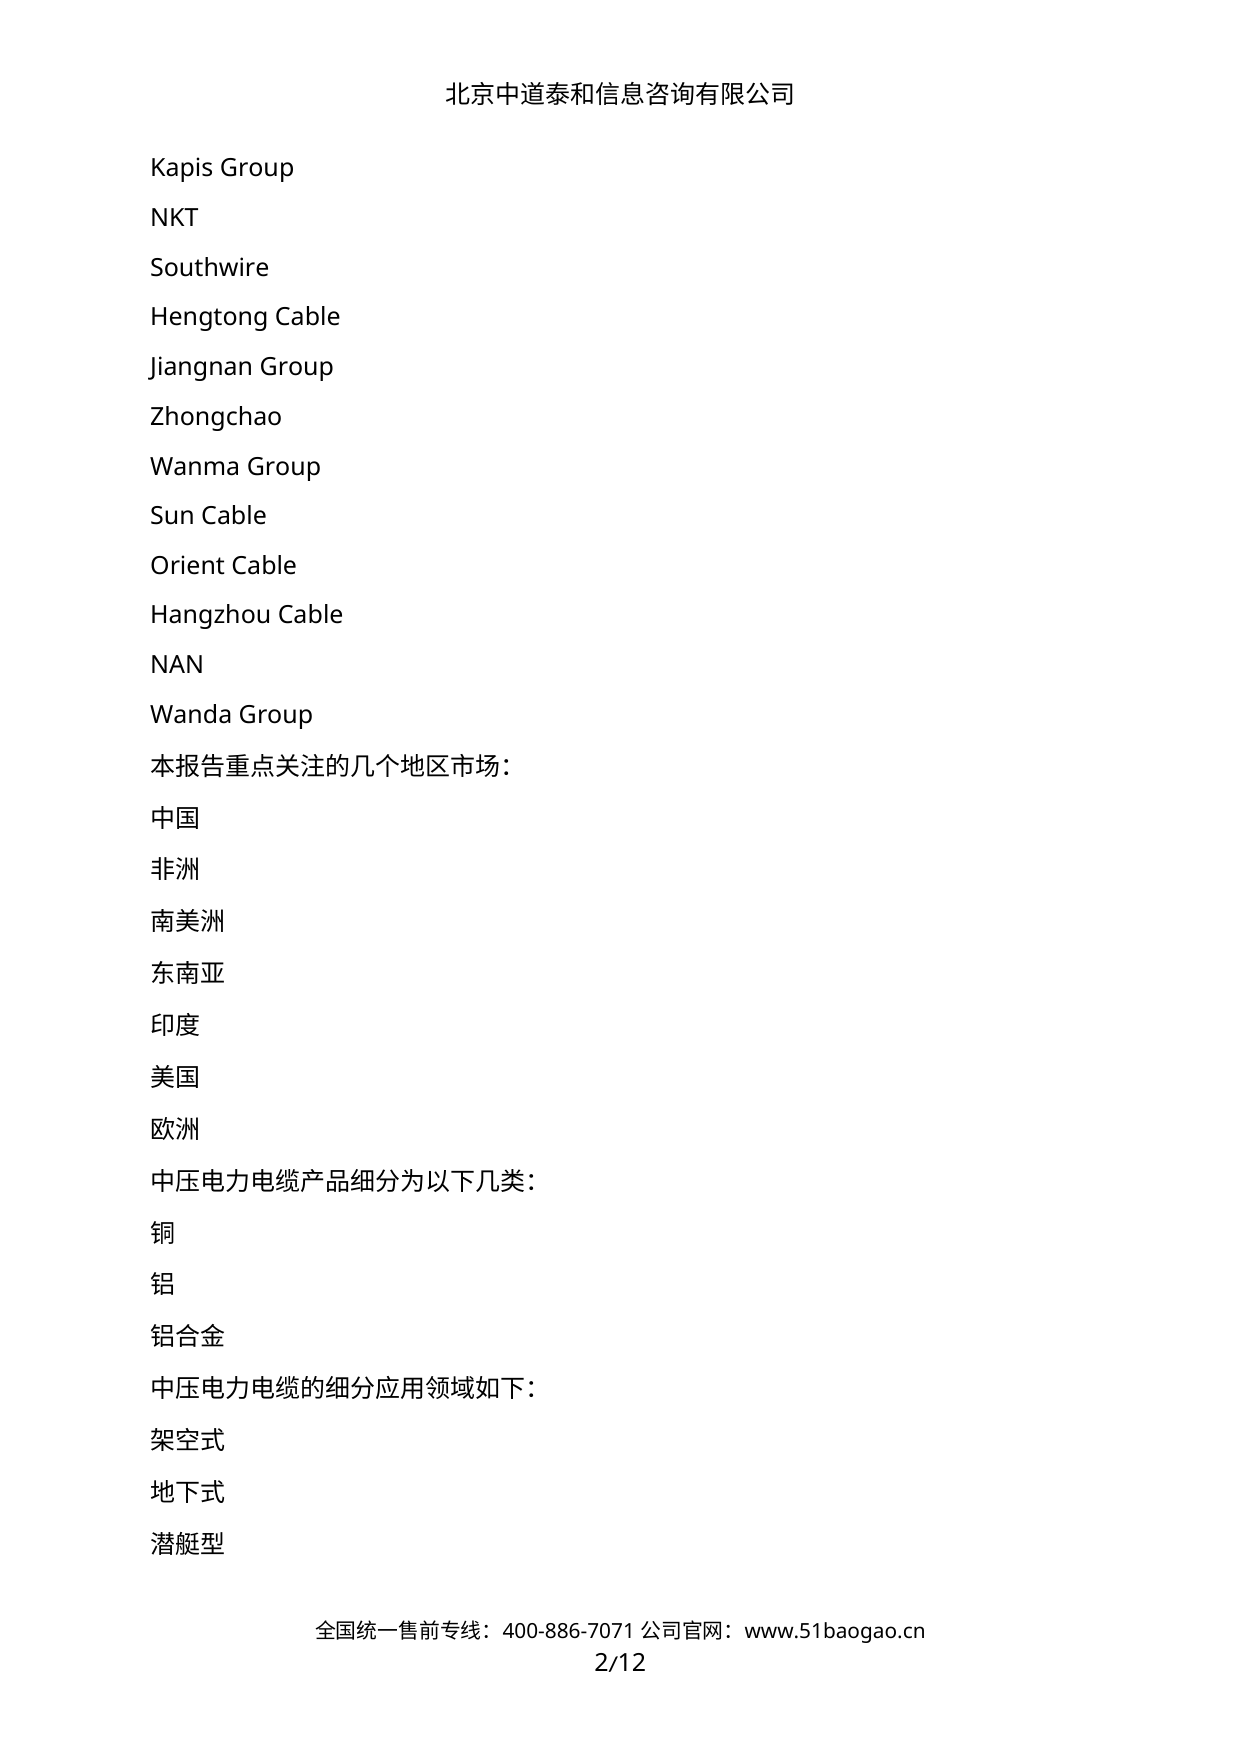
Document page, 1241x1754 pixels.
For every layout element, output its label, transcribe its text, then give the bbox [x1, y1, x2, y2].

text Hengtong Cable [150, 299, 1090, 333]
text 潜艇型 [150, 1524, 1090, 1561]
text Wanma Group [150, 448, 1090, 482]
text 美国 [150, 1057, 1090, 1094]
text NKT [150, 200, 1090, 234]
text Zhongchao [150, 398, 1090, 432]
text 南美洲 [150, 902, 1090, 938]
text Hangzhou Cable [150, 597, 1090, 631]
text 铝合金 [150, 1317, 1090, 1353]
text 欧洲 [150, 1109, 1090, 1146]
text 中压电力电缆的细分应用领域如下： [150, 1369, 1090, 1405]
text 地下式 [150, 1472, 1090, 1509]
text Jiangnan Group [150, 349, 1090, 383]
text 非洲 [150, 850, 1090, 886]
text 铝 [150, 1265, 1090, 1301]
text 架空式 [150, 1421, 1090, 1457]
text 铜 [150, 1213, 1090, 1249]
text 印度 [150, 1006, 1090, 1042]
text 东南亚 [150, 954, 1090, 990]
text Wanda Group [150, 697, 1090, 731]
text Southwire [150, 249, 1090, 283]
text Orient Cable [150, 547, 1090, 582]
text NAN [150, 647, 1090, 681]
text Kapis Group [150, 150, 1090, 184]
text 本报告重点关注的几个地区市场： [150, 746, 1090, 782]
text 中压电力电缆产品细分为以下几类： [150, 1161, 1090, 1197]
text 中国 [150, 798, 1090, 834]
text Sun Cable [150, 498, 1090, 532]
